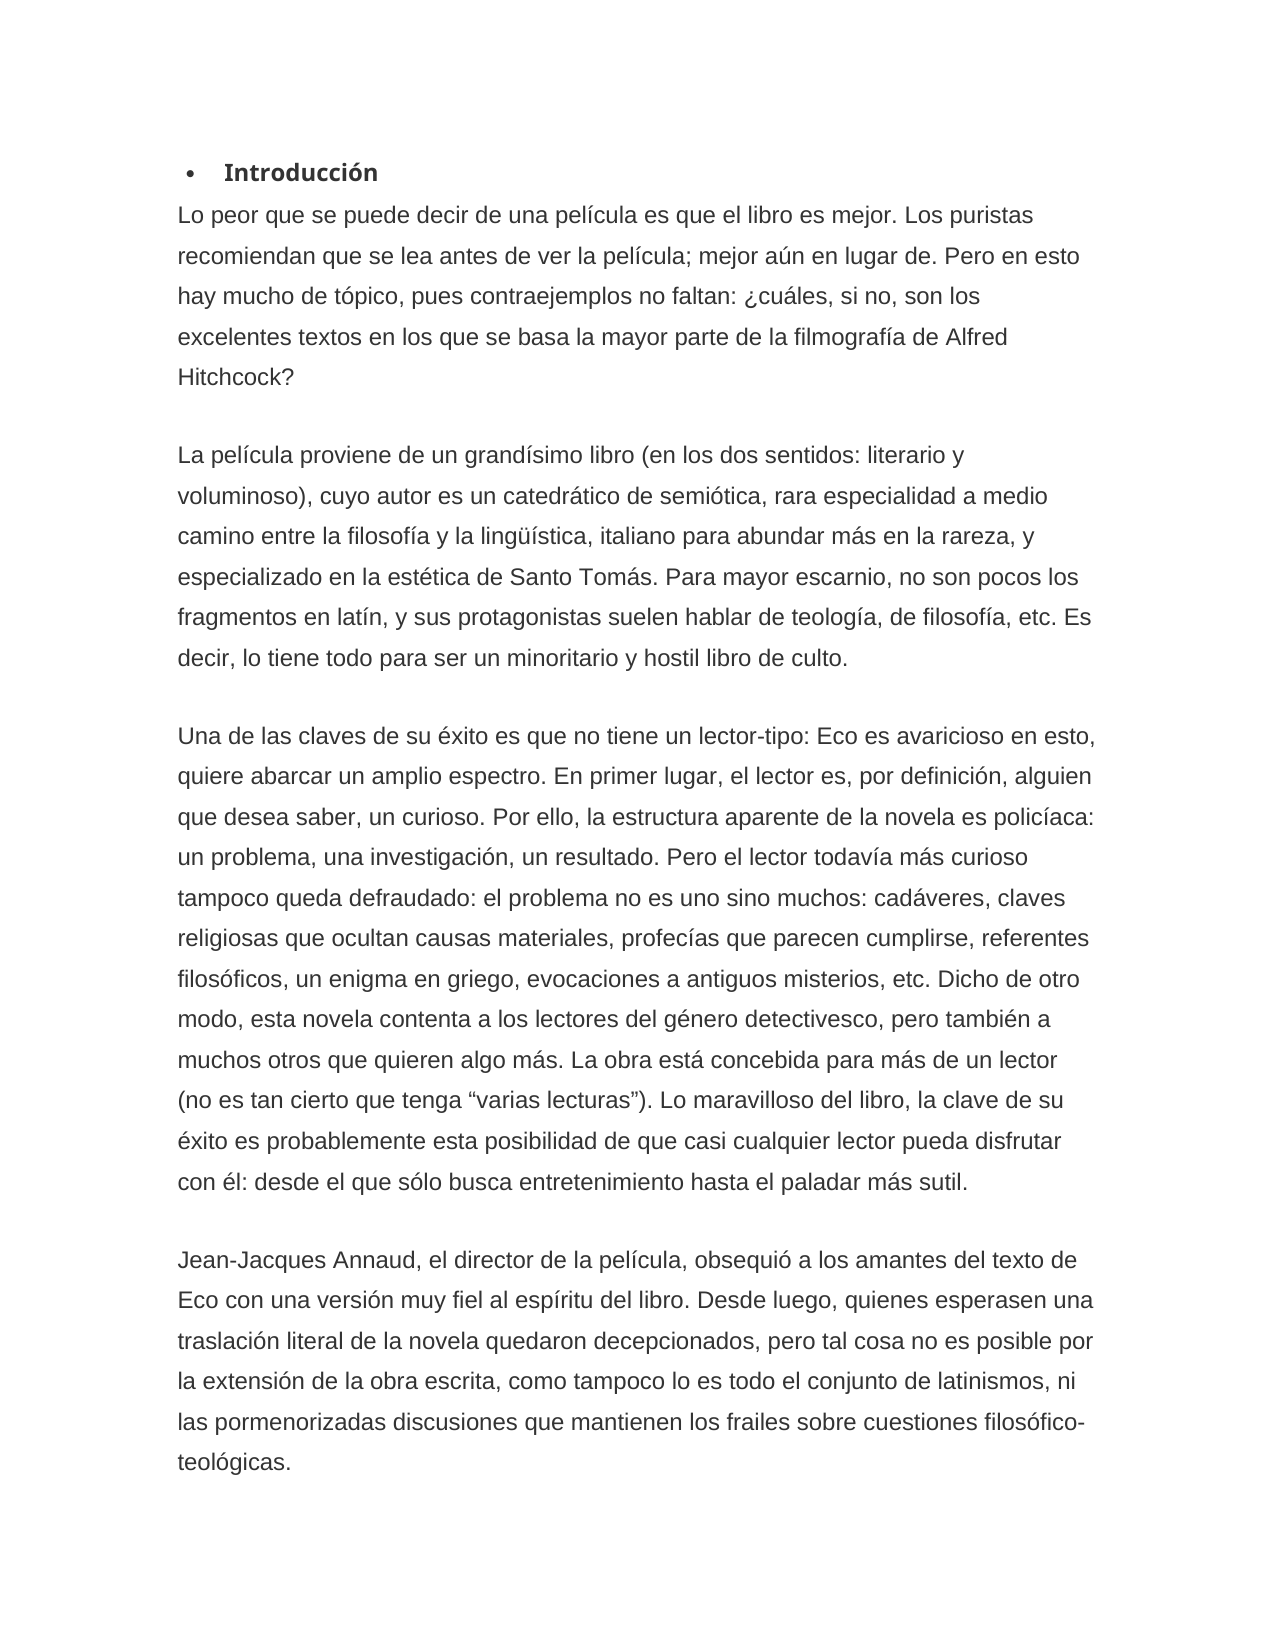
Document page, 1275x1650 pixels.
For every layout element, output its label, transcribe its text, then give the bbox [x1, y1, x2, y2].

list Introducción [187, 148, 1098, 188]
text La película proviene de un grandísimo libro (en los dos sentidos: literario y voluminoso), cuyo autor es un catedrático de semiótica, rara especialidad a medio camino entre la filosofía y la lingüística, italiano para abundar más en la rareza, y especializado en la estética de Santo Tomás. Para mayor escarnio, no son pocos los fragmentos en latín, y sus protagonistas suelen hablar de teología, de filosofía, etc. Es decir, lo tiene todo para ser un minoritario y hostil libro de culto. [177, 428, 1098, 671]
text Una de las claves de su éxito es que no tiene un lector-tipo: Eco es avaricioso en esto, quiere abarcar un amplio espectro. En primer lugar, el lector es, por definición, alguien que desea saber, un curioso. Por ello, la estructura aparente de la novela es policíaca: un problema, una investigación, un resultado. Pero el lector todavía más curioso tampoco queda defraudado: el problema no es uno sino muchos: cadáveres, claves religiosas que ocultan causas materiales, profecías que parecen cumplirse, referentes filosóficos, un enigma en griego, evocaciones a antiguos misterios, etc. Dicho de otro modo, esta novela contenta a los lectores del género detectivesco, pero también a muchos otros que quieren algo más. La obra está concebida para más de un lector (no es tan cierto que tenga “varias lecturas”). Lo maravilloso del libro, la clave de su éxito es probablemente esta posibilidad de que casi cualquier lector pueda disfrutar con él: desde el que sólo busca entretenimiento hasta el paladar más sutil. [177, 709, 1098, 1195]
text Jean-Jacques Annaud, el director de la película, obsequió a los amantes del texto de Eco con una versión muy fiel al espíritu del libro. Desde luego, quienes esperasen una traslación literal de la novela quedaron decepcionados, pero tal cosa no es posible por la extensión de la obra escrita, como tampoco lo es todo el conjunto de latinismos, ni las pormenorizadas discusiones que mantienen los frailes sobre cuestiones filosófico-teológicas. [177, 1233, 1098, 1476]
text Lo peor que se puede decir de una película es que el libro es mejor. Los puristas recomiendan que se lea antes de ver la película; mejor aún en lugar de. Pero en esto hay mucho de tópico, pues contraejemplos no faltan: ¿cuáles, si no, son los excelentes textos en los que se basa la mayor parte de la filmografía de Alfred Hitchcock? [177, 188, 1098, 391]
